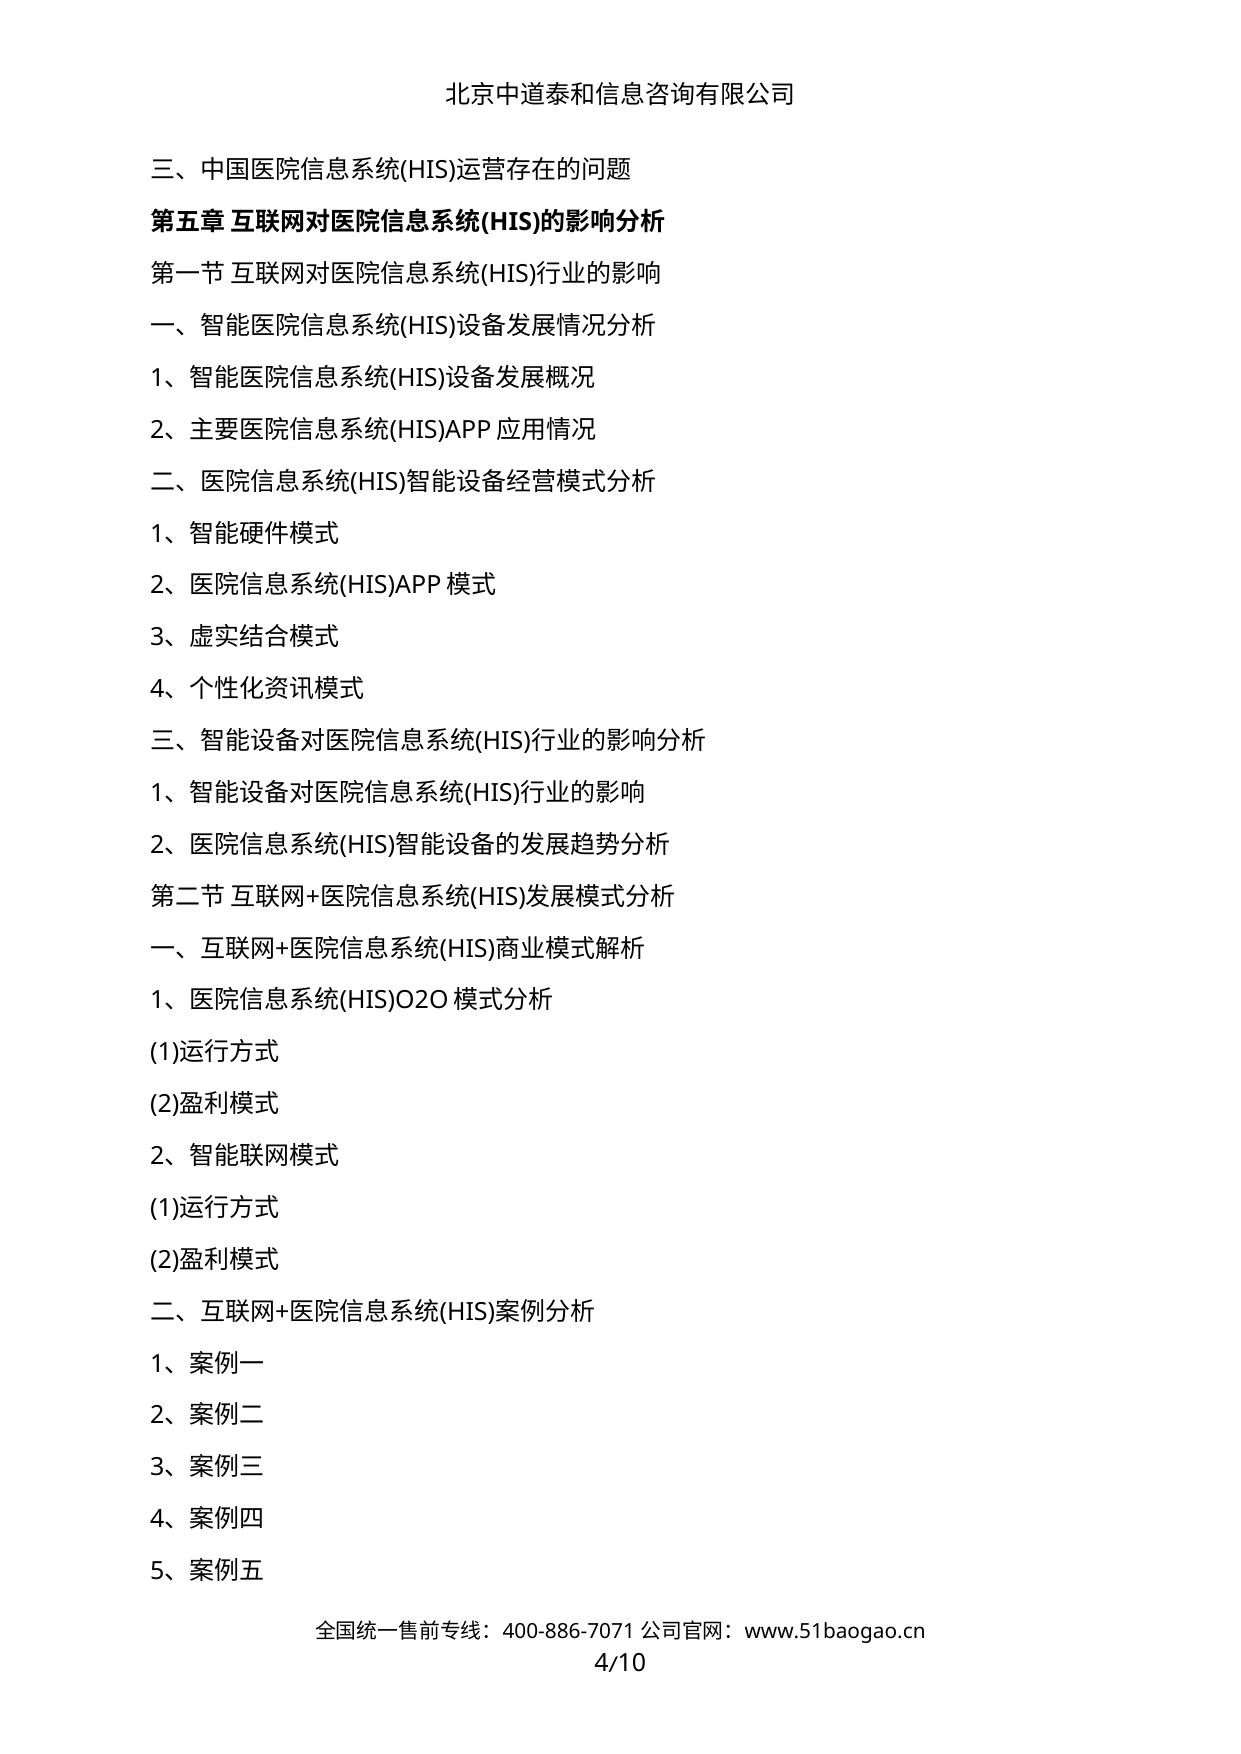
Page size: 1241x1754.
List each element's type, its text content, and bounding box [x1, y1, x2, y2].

text 1、案例一 [150, 1343, 1090, 1379]
text 2、医院信息系统(HIS)智能设备的发展趋势分析 [150, 824, 1090, 861]
text 三、智能设备对医院信息系统(HIS)行业的影响分析 [150, 721, 1090, 757]
text 二、医院信息系统(HIS)智能设备经营模式分析 [150, 461, 1090, 497]
text 2、智能联网模式 [150, 1136, 1090, 1172]
text 2、案例二 [150, 1395, 1090, 1431]
text 3、虚实结合模式 [150, 617, 1090, 653]
text (1)运行方式 [150, 1187, 1090, 1224]
text 1、智能硬件模式 [150, 513, 1090, 549]
text 2、医院信息系统(HIS)APP模式 [150, 565, 1090, 601]
text 第二节 互联网+医院信息系统(HIS)发展模式分析 [150, 876, 1090, 912]
text (2)盈利模式 [150, 1239, 1090, 1276]
text 3、案例三 [150, 1447, 1090, 1483]
text 1、医院信息系统(HIS)O2O模式分析 [150, 980, 1090, 1016]
text 第五章 互联网对医院信息系统(HIS)的影响分析 [150, 202, 1090, 238]
text 2、主要医院信息系统(HIS)APP应用情况 [150, 409, 1090, 446]
text 第一节 互联网对医院信息系统(HIS)行业的影响 [150, 254, 1090, 290]
text 二、互联网+医院信息系统(HIS)案例分析 [150, 1291, 1090, 1327]
text 4、个性化资讯模式 [150, 669, 1090, 705]
text (2)盈利模式 [150, 1084, 1090, 1120]
text (1)运行方式 [150, 1032, 1090, 1068]
text 4、案例四 [150, 1499, 1090, 1535]
text 5、案例五 [150, 1551, 1090, 1587]
text 1、智能医院信息系统(HIS)设备发展概况 [150, 357, 1090, 394]
text 三、中国医院信息系统(HIS)运营存在的问题 [150, 150, 1090, 186]
text 1、智能设备对医院信息系统(HIS)行业的影响 [150, 772, 1090, 809]
text 一、智能医院信息系统(HIS)设备发展情况分析 [150, 306, 1090, 342]
text 一、互联网+医院信息系统(HIS)商业模式解析 [150, 928, 1090, 964]
